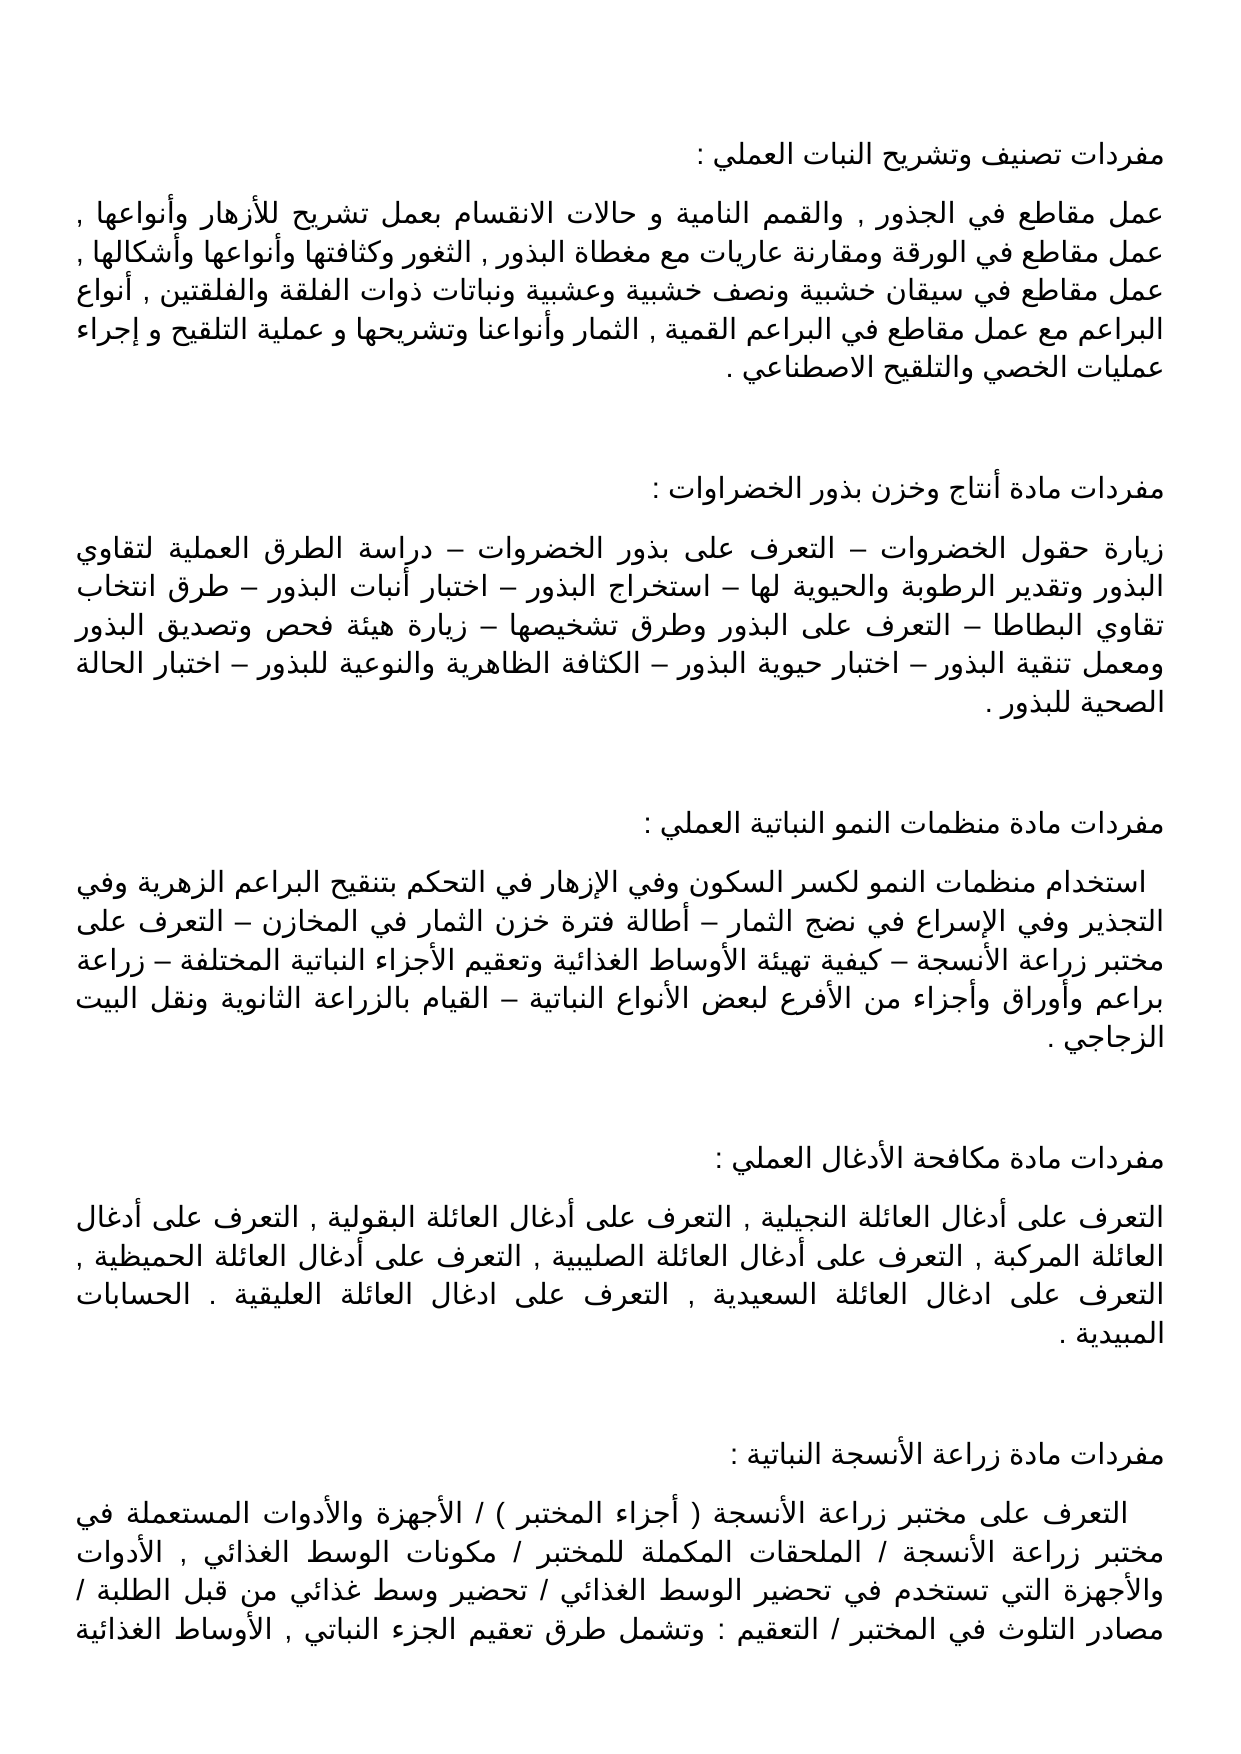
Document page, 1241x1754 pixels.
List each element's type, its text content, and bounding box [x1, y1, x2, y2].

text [75, 1496, 1165, 1646]
text مفردات مادة منظمات النمو النباتية العملي : [75, 806, 1165, 840]
text مفردات مادة مكافحة الأدغال العملي : [75, 1141, 1165, 1174]
text مفردات مادة زراعة الأنسجة النباتية : [75, 1437, 1165, 1471]
text مفردات تصنيف وتشريح النبات العملي : [75, 137, 1165, 170]
text مفردات مادة أنتاج وخزن بذور الخضراوات : [75, 471, 1165, 505]
text زيارة حقول الخضروات – التعرف على بذور الخضروات – دراسة الطرق العملية لتقاوي البذور وتقدير الرطوبة والحيوية لها – استخراج البذور – اختبار أنبات البذور – طرق انتخاب تقاوي البطاطا – التعرف على البذور وطرق تشخيصها – زيارة هيئة فحص وتصديق البذور ومعمل تنقية البذور – اختبار حيوية البذور – الكثافة الظاهرية والنوعية للبذور – اختبار الحالة الصحية للبذور . [75, 531, 1165, 718]
text التعرف على أدغال العائلة النجيلية , التعرف على أدغال العائلة البقولية , التعرف على أدغال العائلة المركبة , التعرف على أدغال العائلة الصليبية , التعرف على أدغال العائلة الحميظية , التعرف على ادغال العائلة السعيدية , التعرف على ادغال العائلة العليقية . الحسابات المبيدية . [75, 1200, 1165, 1349]
text عمل مقاطع في الجذور , والقمم النامية و حالات الانقسام بعمل تشريح للأزهار وأنواعها , عمل مقاطع في الورقة ومقارنة عاريات مع مغطاة البذور , الثغور وكثافتها وأنواعها وأشكالها , عمل مقاطع في سيقان خشبية ونصف خشبية وعشبية ونباتات ذوات الفلقة والفلقتين , أنواع البراعم مع عمل مقاطع في البراعم القمية , الثمار وأنواعنا وتشريحها و عملية التلقيح و إجراء عمليات الخصي والتلقيح الاصطناعي . [75, 196, 1165, 384]
text استخدام منظمات النمو لكسر السكون وفي الإزهار في التحكم بتنقيح البراعم الزهرية وفي التجذير وفي الإسراع في نضج الثمار – أطالة فترة خزن الثمار في المخازن – التعرف على مختبر زراعة الأنسجة – كيفية تهيئة الأوساط الغذائية وتعقيم الأجزاء النباتية المختلفة – زراعة براعم وأوراق وأجزاء من الأفرع لبعض الأنواع النباتية – القيام بالزراعة الثانوية ونقل البيت الزجاجي . [75, 866, 1165, 1053]
